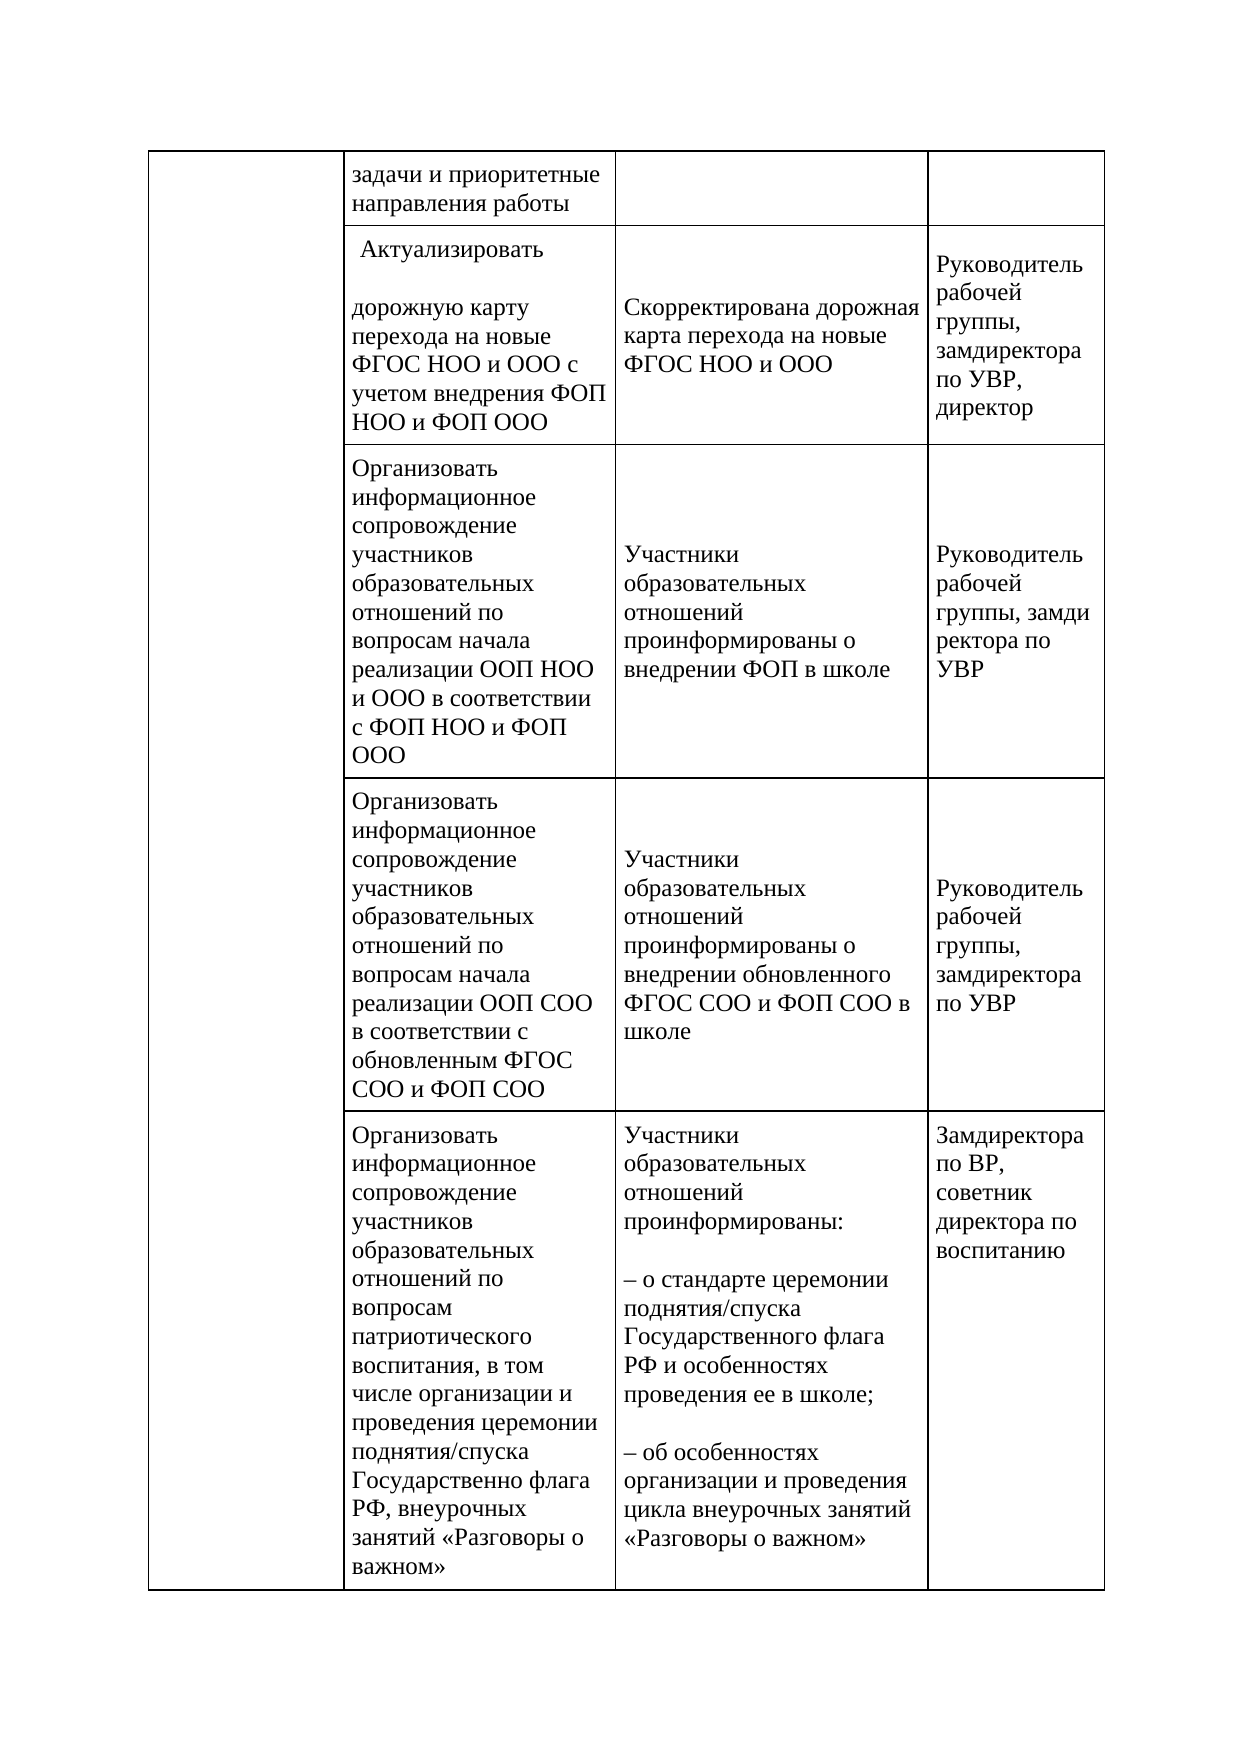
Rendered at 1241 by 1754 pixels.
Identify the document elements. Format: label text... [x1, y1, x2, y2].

table_cell Руководитель рабочей группы, замдиректора по УВР, директор [929, 226, 1104, 443]
table_cell Организовать информационное сопровождение участников образовательных отношений по вопросам начала реализации ООП НОО и ООО в соответствии с ФОП НОО и ФОП ООО [345, 445, 615, 777]
table_cell Участники образовательных отношений проинформированы о внедрении обновленного ФГОС СОО и ФОП СОО в школе [616, 779, 927, 1110]
table_cell Актуализировать дорожную карту перехода на новые ФГОС НОО и ООО с учетом внедрения ФОП НОО и ФОП ООО [345, 226, 615, 443]
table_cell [616, 1112, 927, 1589]
table_cell Организовать информационное сопровождение участников образовательных отношений по вопросам начала реализации ООП СОО в соответствии с обновленным ФГОС СОО и ФОП СОО [345, 779, 615, 1110]
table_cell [929, 152, 1104, 225]
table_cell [929, 1112, 1104, 1589]
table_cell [345, 152, 615, 225]
table_cell Руководитель рабочей группы, замдиректора по УВР [929, 779, 1104, 1110]
table_cell Руководитель рабочей группы, замдиректора по УВР [929, 445, 1104, 777]
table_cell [616, 152, 927, 225]
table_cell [345, 1112, 615, 1589]
table_cell Участники образовательных отношений проинформированы о внедрении ФОП в школе [616, 445, 927, 777]
table_cell Скорректирована дорожная карта перехода на новые ФГОС НОО и ООО [616, 226, 927, 443]
